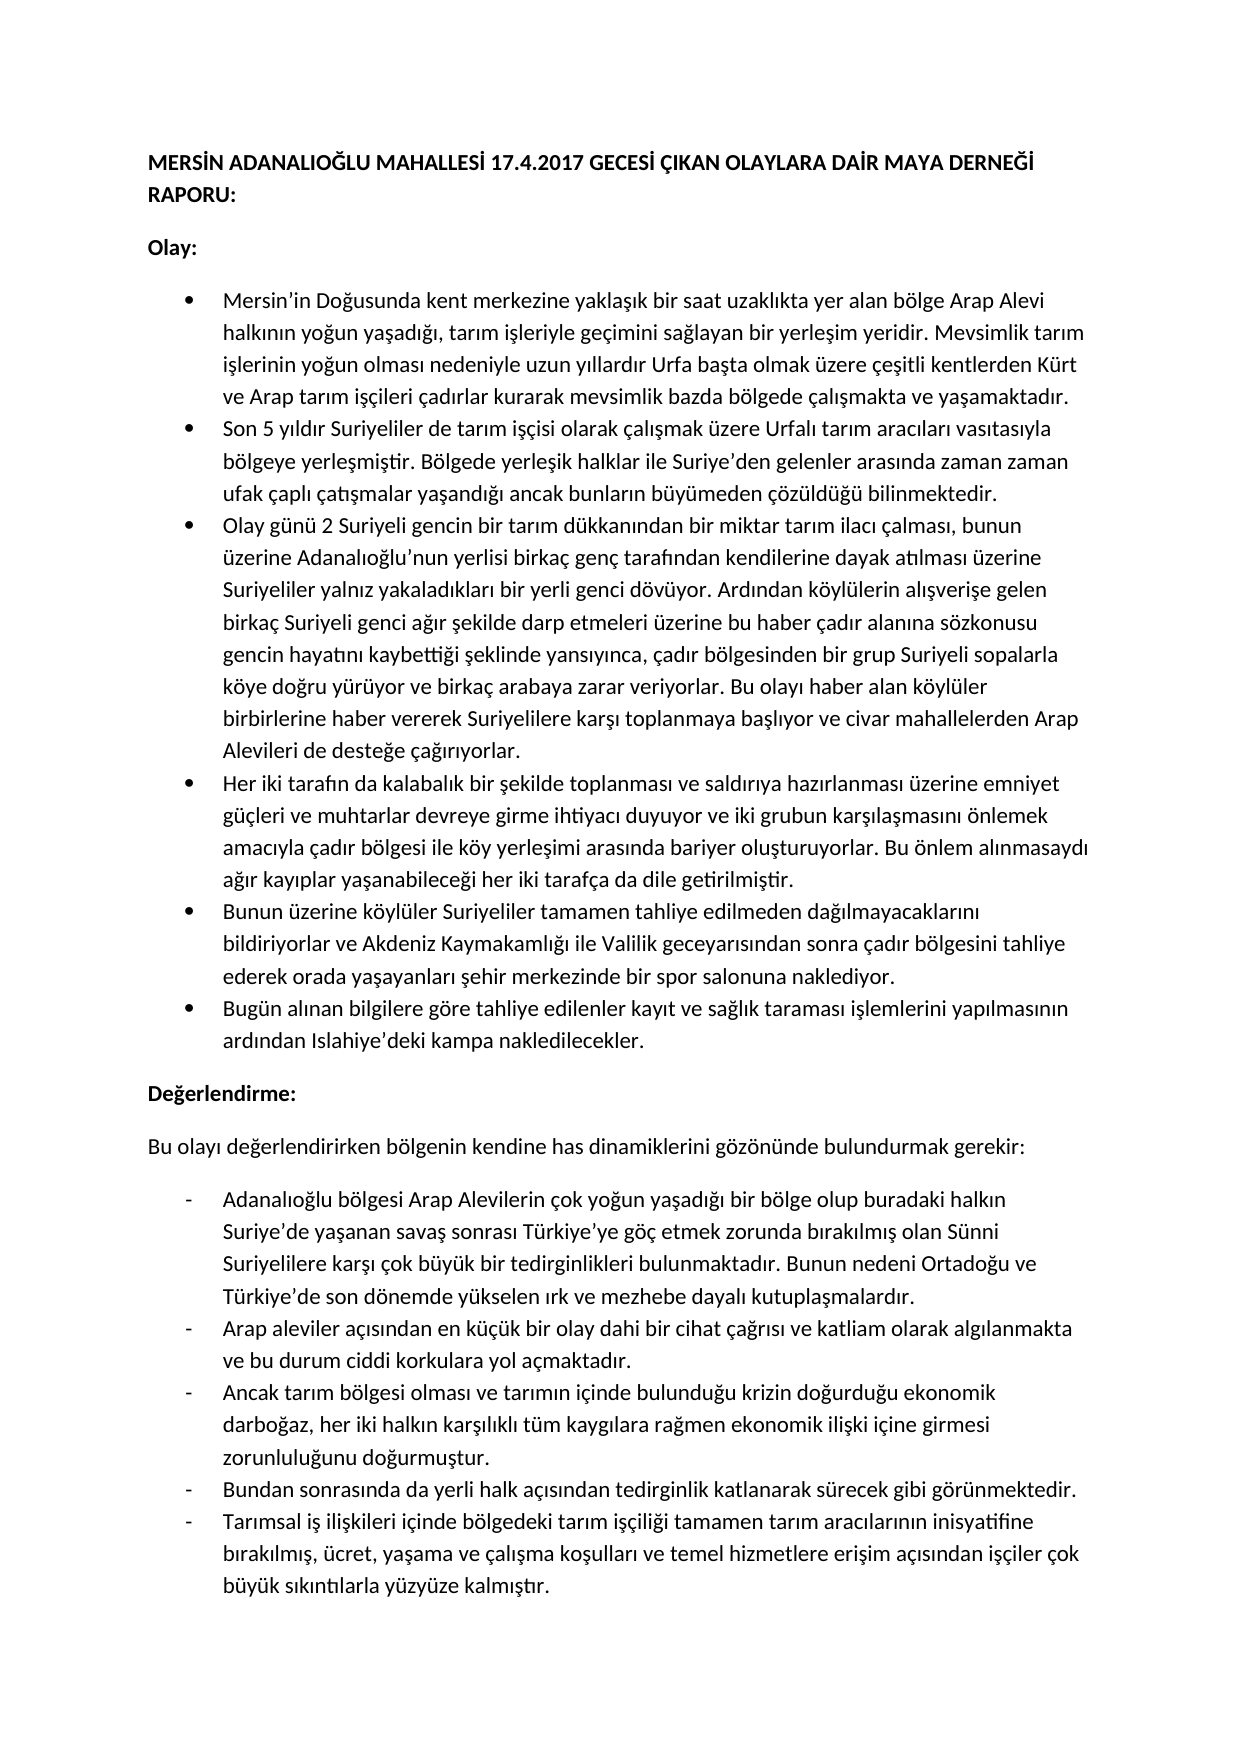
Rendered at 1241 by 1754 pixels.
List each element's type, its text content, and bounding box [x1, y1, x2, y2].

list Bundan sonrasında da yerli halk açısından tedirginlik katlanarak sürecek gibi görünmektedir. [185, 1475, 1093, 1503]
list Her iki tarafın da kalabalık bir şekilde toplanması ve saldırıya hazırlanması üzerine emniyet güçleri ve muhtarlar devreye girme ihtiyacı duyuyor ve iki grubun karşılaşmasını önlemek amacıyla çadır bölgesi ile köy yerleşimi arasında bariyer oluşturuyorlar. Bu önlem alınmasaydı ağır kayıplar yaşanabileceği her iki tarafça da dile getirilmiştir. [185, 769, 1093, 893]
list Son 5 yıldır Suriyeliler de tarım işçisi olarak çalışmak üzere Urfalı tarım aracıları vasıtasıyla bölgeye yerleşmiştir. Bölgede yerleşik halklar ile Suriye’den gelenler arasında zaman zaman ufak çaplı çatışmalar yaşandığı ancak bunların büyümeden çözüldüğü bilinmektedir. [185, 414, 1093, 507]
list Adanalıoğlu bölgesi Arap Alevilerin çok yoğun yaşadığı bir bölge olup buradaki halkın Suriye’de yaşanan savaş sonrası Türkiye’ye göç etmek zorunda bırakılmış olan Sünni Suriyelilere karşı çok büyük bir tedirginlikleri bulunmaktadır. Bunun nedeni Ortadoğu ve Türkiye’de son dönemde yükselen ırk ve mezhebe dayalı kutuplaşmalardır. [185, 1185, 1093, 1310]
text Olay: [148, 233, 1093, 261]
text MERSİN ADANALIOĞLU MAHALLESİ 17.4.2017 GECESİ ÇIKAN OLAYLARA DAİR MAYA DERNEĞİ RAPORU: [148, 148, 1093, 208]
text Bu olayı değerlendirirken bölgenin kendine has dinamiklerini gözönünde bulundurmak gerekir: [148, 1132, 1093, 1160]
list Mersin’in Doğusunda kent merkezine yaklaşık bir saat uzaklıkta yer alan bölge Arap Alevi halkının yoğun yaşadığı, tarım işleriyle geçimini sağlayan bir yerleşim yeridir. Mevsimlik tarım işlerinin yoğun olması nedeniyle uzun yıllardır Urfa başta olmak üzere çeşitli kentlerden Kürt ve Arap tarım işçileri çadırlar kurarak mevsimlik bazda bölgede çalışmakta ve yaşamaktadır. [185, 286, 1093, 410]
list Tarımsal iş ilişkileri içinde bölgedeki tarım işçiliği tamamen tarım aracılarının inisyatifine bırakılmış, ücret, yaşama ve çalışma koşulları ve temel hizmetlere erişim açısından işçiler çok büyük sıkıntılarla yüzyüze kalmıştır. [185, 1507, 1093, 1599]
list Olay günü 2 Suriyeli gencin bir tarım dükkanından bir miktar tarım ilacı çalması, bunun üzerine Adanalıoğlu’nun yerlisi birkaç genç tarafından kendilerine dayak atılması üzerine Suriyeliler yalnız yakaladıkları bir yerli genci dövüyor. Ardından köylülerin alışverişe gelen birkaç Suriyeli genci ağır şekilde darp etmeleri üzerine bu haber çadır alanına sözkonusu gencin hayatını kaybettiği şeklinde yansıyınca, çadır bölgesinden bir grup Suriyeli sopalarla köye doğru yürüyor ve birkaç arabaya zarar veriyorlar. Bu olayı haber alan köylüler birbirlerine haber vererek Suriyelilere karşı toplanmaya başlıyor ve civar mahallelerden Arap Alevileri de desteğe çağırıyorlar. [185, 511, 1093, 764]
text Değerlendirme: [148, 1079, 1093, 1107]
list Arap aleviler açısından en küçük bir olay dahi bir cihat çağrısı ve katliam olarak algılanmakta ve bu durum ciddi korkulara yol açmaktadır. [185, 1314, 1093, 1374]
list Bunun üzerine köylüler Suriyeliler tamamen tahliye edilmeden dağılmayacaklarını bildiriyorlar ve Akdeniz Kaymakamlığı ile Valilik geceyarısından sonra çadır bölgesini tahliye ederek orada yaşayanları şehir merkezinde bir spor salonuna naklediyor. [185, 897, 1093, 990]
list Ancak tarım bölgesi olması ve tarımın içinde bulunduğu krizin doğurduğu ekonomik darboğaz, her iki halkın karşılıklı tüm kaygılara rağmen ekonomik ilişki içine girmesi zorunluluğunu doğurmuştur. [185, 1378, 1093, 1471]
list Bugün alınan bilgilere göre tahliye edilenler kayıt ve sağlık taraması işlemlerini yapılmasının ardından Islahiye’deki kampa nakledilecekler. [185, 994, 1093, 1054]
